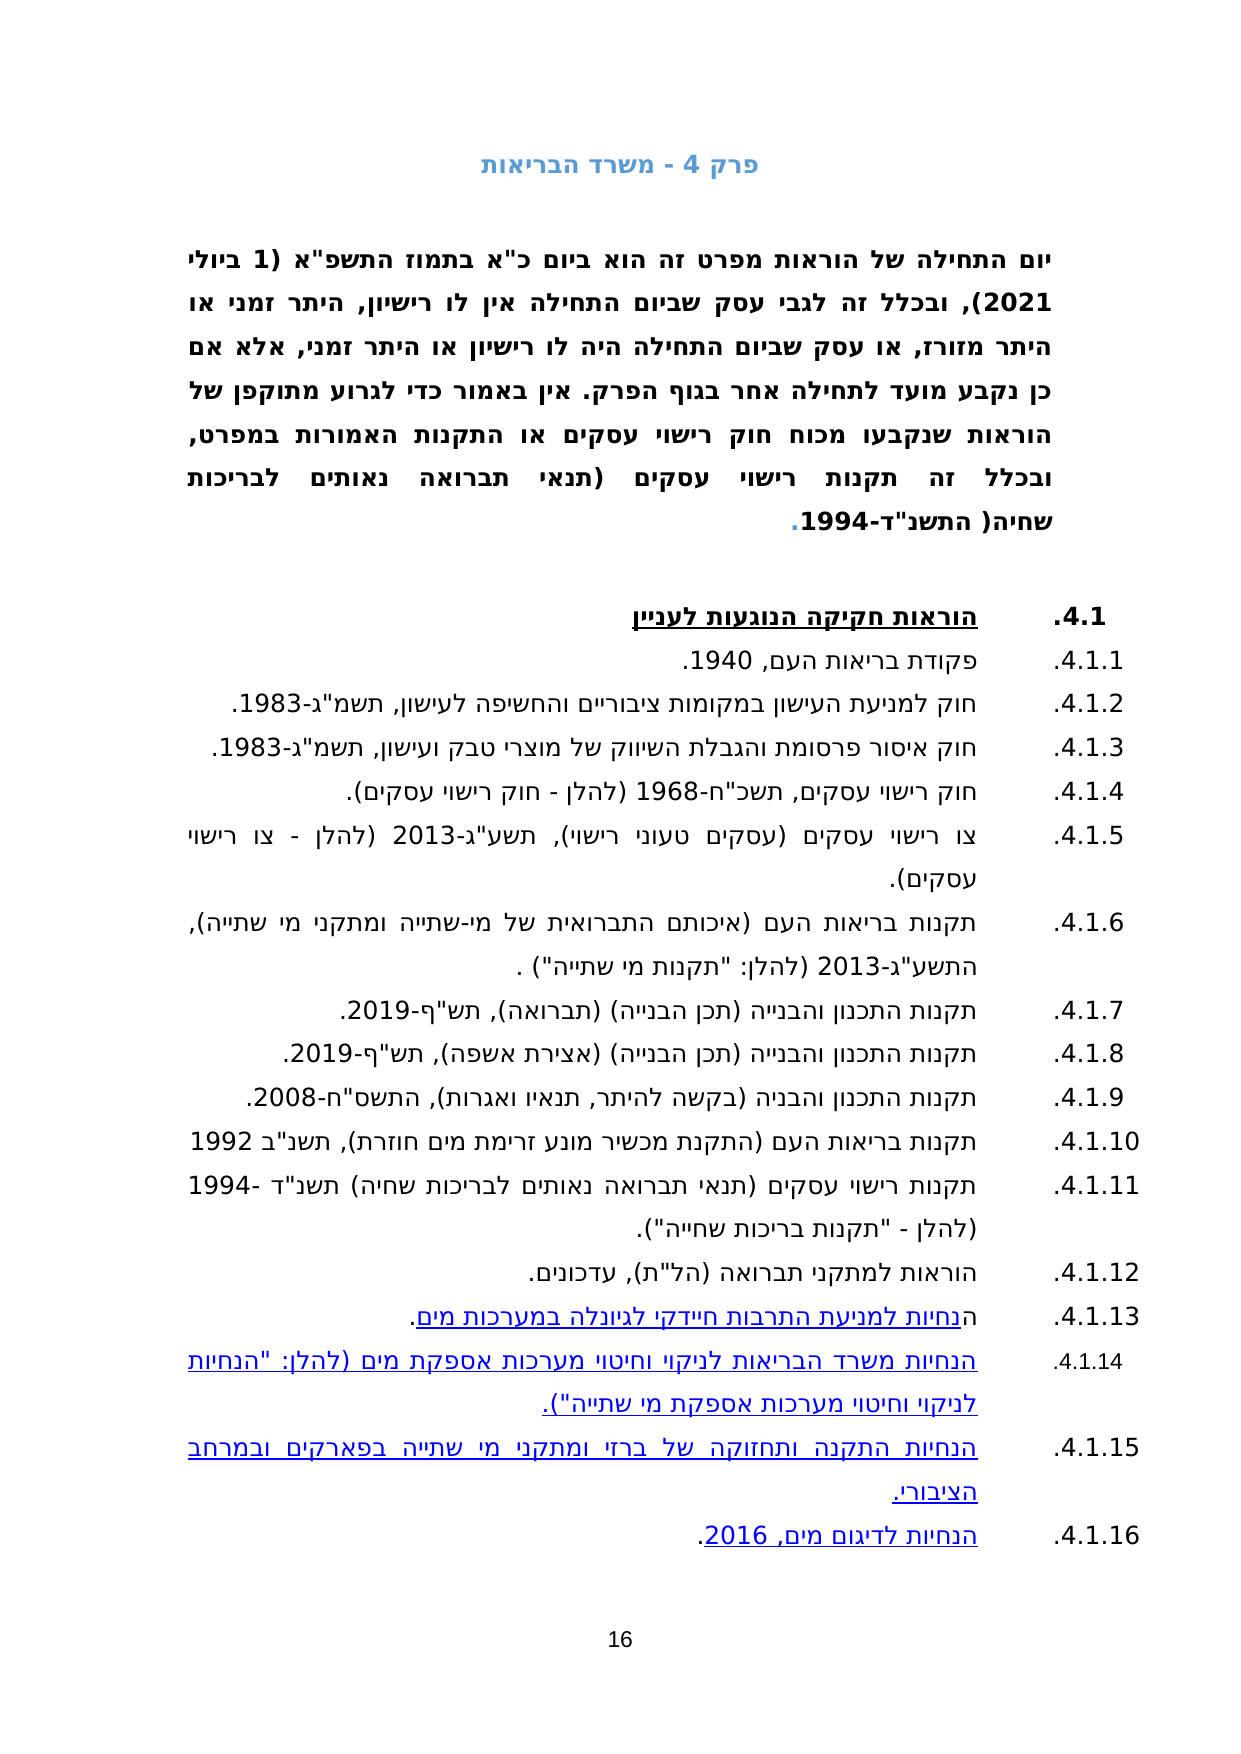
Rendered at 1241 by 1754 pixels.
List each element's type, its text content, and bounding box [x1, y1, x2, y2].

list תקנות התכנון והבניה (בקשה להיתר, תנאיו ואגרות), התשס"ח-2008. [187, 1083, 1053, 1112]
text יום התחילה של הוראות מפרט זה הוא ביום כ"א בתמוז התשפ"א (1 ביולי 2021), ובכלל זה לגבי עסק שביום התחילה אין לו רישיון, היתר זמני או היתר מזורז, או עסק שביום התחילה היה לו רישיון או היתר זמני, אלא אם כן נקבע מועד לתחילה אחר בגוף הפרק. אין באמור כדי לגרוע מתוקפן של הוראות שנקבעו מכוח חוק רישוי עסקים או התקנות האמורות במפרט, ובכלל זה תקנות רישוי עסקים (תנאי תברואה נאותים לבריכות שחיה( התשנ"ד-1994. [187, 245, 1053, 536]
list חוק איסור פרסומת והגבלת השיווק של מוצרי טבק ועישון, תשמ"ג-1983. [187, 733, 1053, 762]
list חוק רישוי עסקים, תשכ"ח-1968 (להלן - חוק רישוי עסקים). [187, 777, 1053, 806]
list תקנות רישוי עסקים (תנאי תברואה נאותים לבריכות שחיה) תשנ"ד -1994 (להלן - "תקנות בריכות שחייה"). [187, 1171, 1053, 1244]
list הנחיות לדיגום מים, 2016. [187, 1521, 1053, 1550]
list הנחיות משרד הבריאות לניקוי וחיטוי מערכות אספקת מים (להלן: "הנחיות לניקוי וחיטוי מערכות אספקת מי שתייה"). [187, 1346, 1053, 1419]
list תקנות בריאות העם (איכותם התברואית של מי-שתייה ומתקני מי שתייה), התשע"ג-2013 (להלן: "תקנות מי שתייה") . [187, 908, 1053, 981]
list תקנות התכנון והבנייה (תכן הבנייה) (תברואה), תש"ף-2019. [187, 996, 1053, 1025]
list פקודת בריאות העם, 1940. [187, 646, 1053, 675]
list חוק למניעת העישון במקומות ציבוריים והחשיפה לעישון, תשמ"ג-1983. [187, 689, 1053, 719]
list הנחיות למניעת התרבות חיידקי לגיונלה במערכות מים. [187, 1302, 1053, 1331]
list הוראות חקיקה הנוגעות לעניין [187, 602, 1053, 631]
list תקנות התכנון והבנייה (תכן הבנייה) (אצירת אשפה), תש"ף-2019. [187, 1039, 1053, 1069]
list הוראות למתקני תברואה (הל"ת), עדכונים. [187, 1258, 1053, 1287]
list צו רישוי עסקים (עסקים טעוני רישוי), תשע"ג-2013 (להלן - צו רישוי עסקים). [187, 821, 1053, 894]
list תקנות בריאות העם (התקנת מכשיר מונע זרימת מים חוזרת), תשנ"ב 1992 [187, 1127, 1053, 1156]
text פרק 4 - משרד הבריאות [187, 150, 1053, 179]
list הנחיות התקנה ותחזוקה של ברזי ומתקני מי שתייה בפארקים ובמרחב הציבורי. [187, 1433, 1053, 1506]
